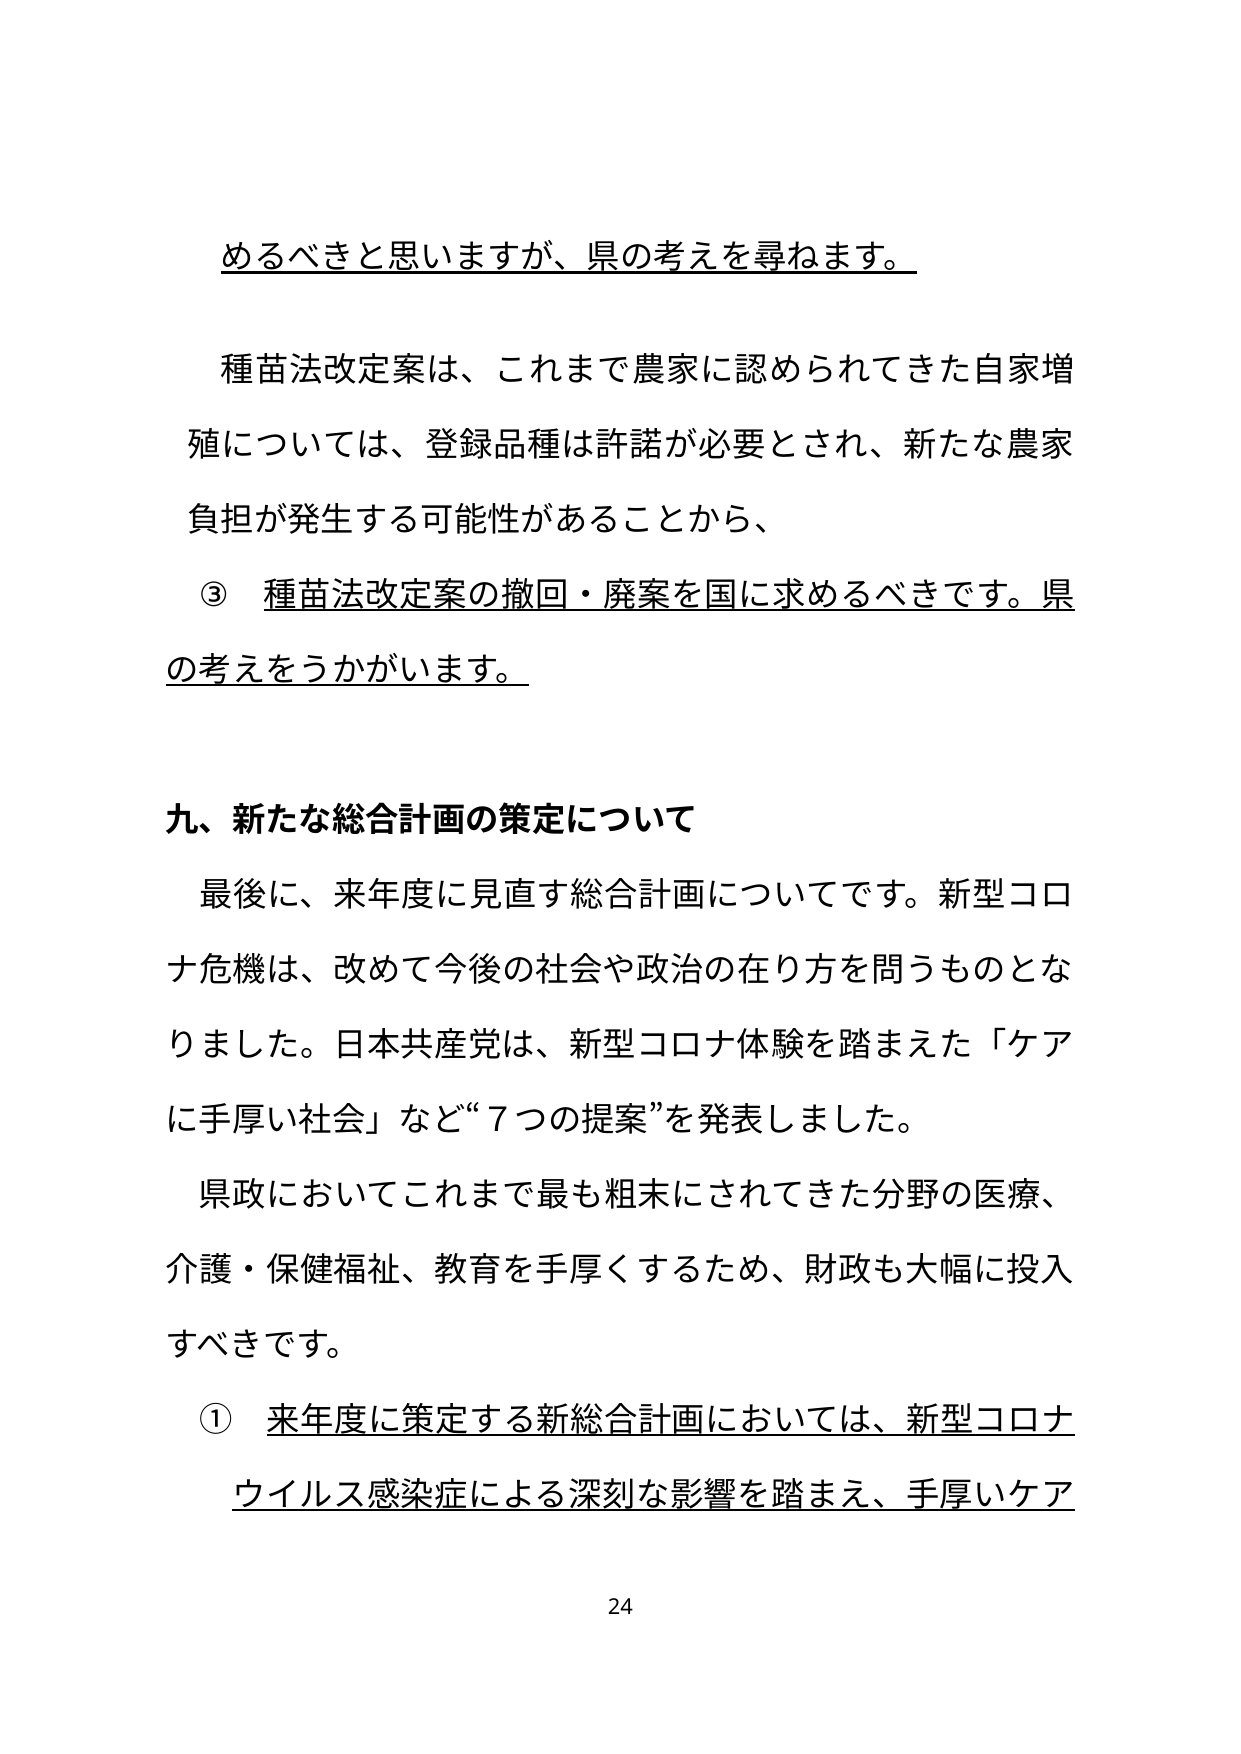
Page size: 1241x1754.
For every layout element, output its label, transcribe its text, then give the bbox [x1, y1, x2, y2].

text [165, 1379, 1075, 1529]
text ③ 種苗法改定案の撤回・廃案を国に求めるべきです。県の考えをうかがいます。 [165, 554, 1075, 704]
text 県政においてこれまで最も粗末にされてきた分野の医療、介護・保健福祉、教育を手厚くするため、財政も大幅に投入すべきです。 [165, 1154, 1075, 1379]
text 九、新たな総合計画の策定について [165, 779, 1075, 854]
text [187, 217, 1075, 292]
text 種苗法改定案は、これまで農家に認められてきた自家増殖については、登録品種は許諾が必要とされ、新たな農家負担が発生する可能性があることから、 [187, 329, 1075, 554]
text 最後に、来年度に見直す総合計画についてです。新型コロナ危機は、改めて今後の社会や政治の在り方を問うものとなりました。日本共産党は、新型コロナ体験を踏まえた「ケアに手厚い社会」など“７つの提案”を発表しました。 [165, 854, 1075, 1154]
